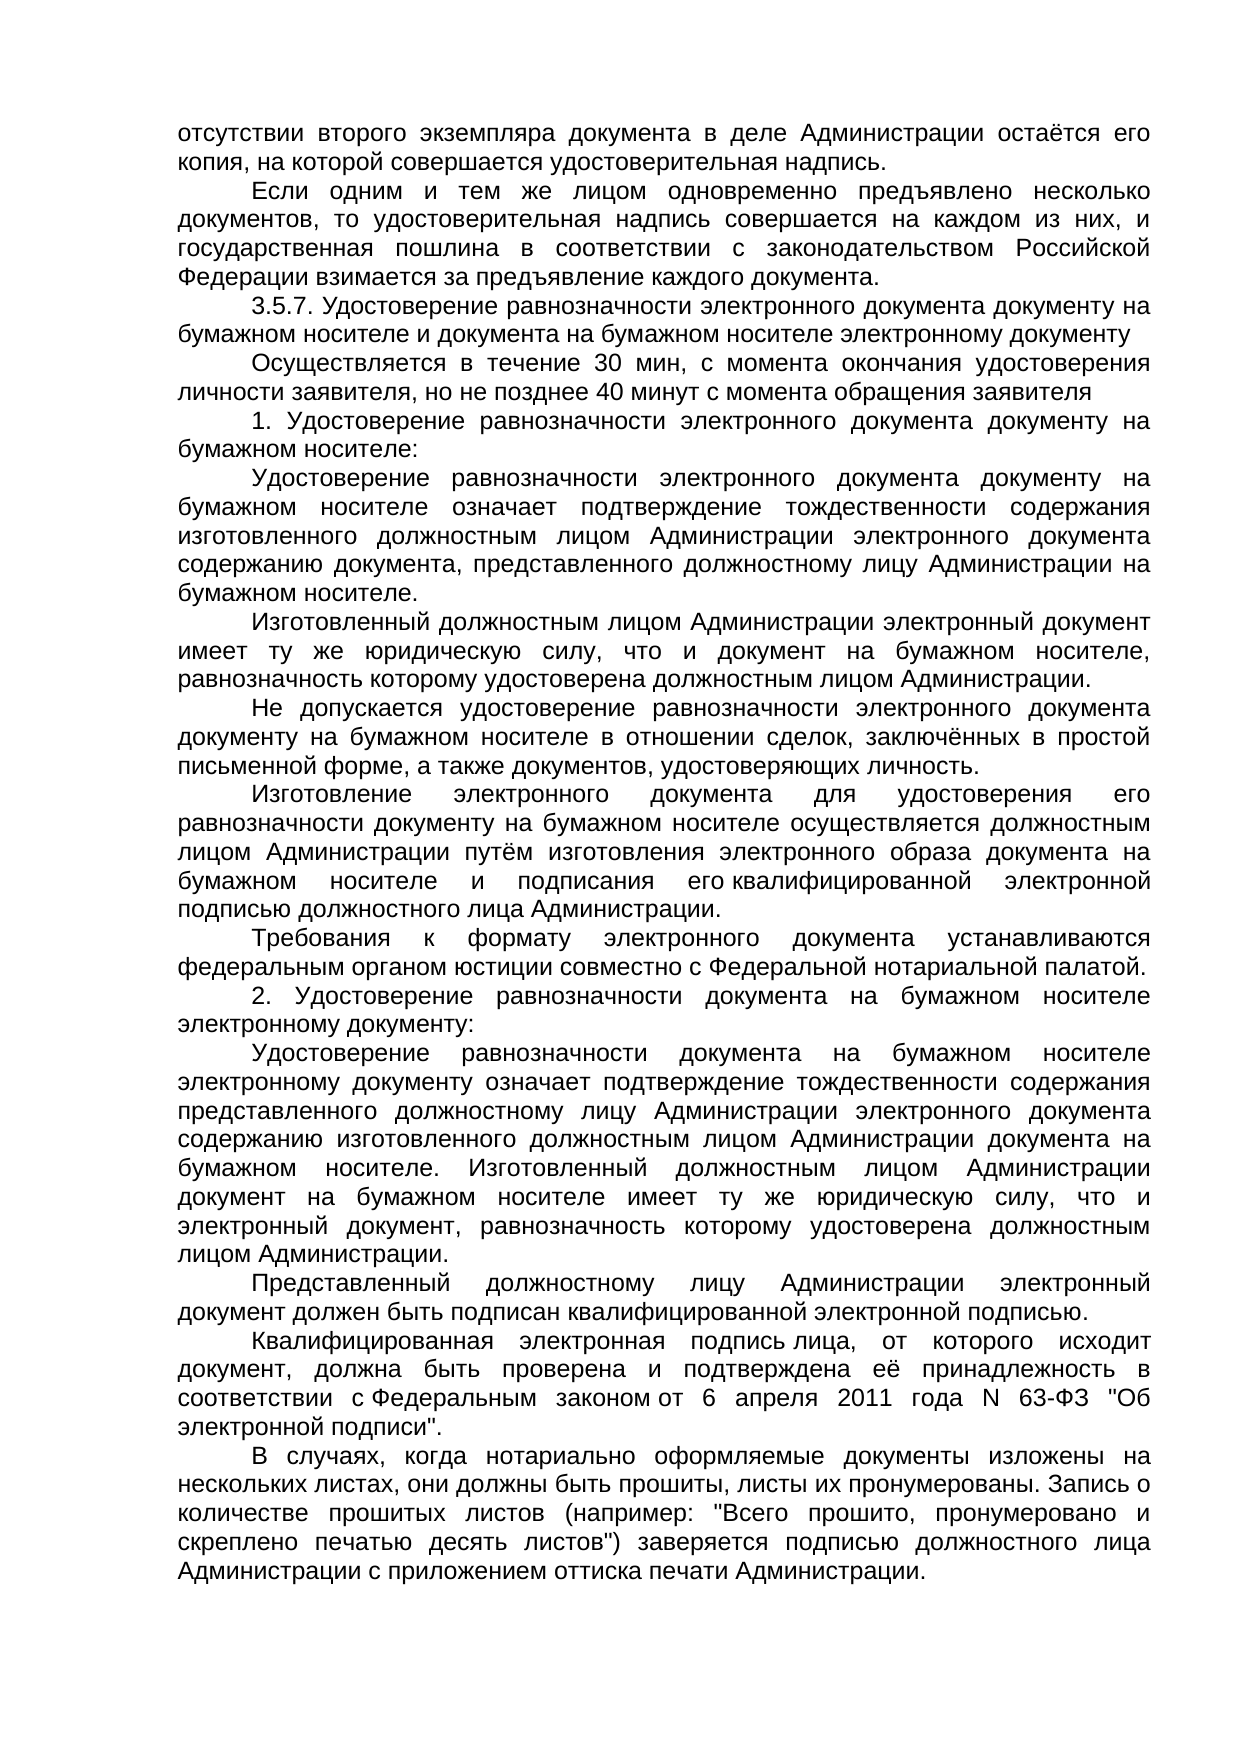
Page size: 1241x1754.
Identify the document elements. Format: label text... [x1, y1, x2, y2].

text Требования к формату электронного документа устанавливаются федеральным органом юстиции совместно с Федеральной нотариальной палатой. [177, 923, 1152, 981]
text Изготовление электронного документа для удостоверения его равнозначности документу на бумажном носителе осуществляется должностным лицом Администрации путём изготовления электронного образа документа на бумажном носителе и подписания его квалифицированной электронной подписью должностного лица Администрации. [177, 779, 1152, 923]
text В случаях, когда нотариально оформляемые документы изложены на нескольких листах, они должны быть прошиты, листы их пронумерованы. Запись о количестве прошитых листов (например: "Всего прошито, пронумеровано и скреплено печатью десять листов") заверяется подписью должностного лица Администрации с приложением оттиска печати Администрации. [177, 1441, 1152, 1584]
text Не допускается удостоверение равнозначности электронного документа документу на бумажном носителе в отношении сделок, заключённых в простой письменной форме, а также документов, удостоверяющих личность. [177, 693, 1152, 779]
text Удостоверение равнозначности электронного документа документу на бумажном носителе означает подтверждение тождественности содержания изготовленного должностным лицом Администрации электронного документа содержанию документа, представленного должностному лицу Администрации на бумажном носителе. [177, 463, 1152, 607]
text 1. Удостоверение равнозначности электронного документа документу на бумажном носителе: [177, 406, 1152, 463]
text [177, 118, 1152, 176]
text Квалифицированная электронная подпись лица, от которого исходит документ, должна быть проверена и подтверждена её принадлежность в соответствии с Федеральным законом от 6 апреля 2011 года N 63-ФЗ "Об электронной подписи". [177, 1326, 1152, 1441]
text Осуществляется в течение 30 мин, с момента окончания удостоверения личности заявителя, но не позднее 40 минут с момента обращения заявителя [177, 348, 1152, 406]
text 3.5.7. Удостоверение равнозначности электронного документа документу на бумажном носителе и документа на бумажном носителе электронному документу [177, 291, 1152, 348]
text Удостоверение равнозначности документа на бумажном носителе электронному документу означает подтверждение тождественности содержания представленного должностному лицу Администрации электронного документа содержанию изготовленного должностным лицом Администрации документа на бумажном носителе. Изготовленный должностным лицом Администрации документ на бумажном носителе имеет ту же юридическую силу, что и электронный документ, равнозначность которому удостоверена должностным лицом Администрации. [177, 1038, 1152, 1268]
text 2. Удостоверение равнозначности документа на бумажном носителе электронному документу: [177, 981, 1152, 1038]
text Изготовленный должностным лицом Администрации электронный документ имеет ту же юридическую силу, что и документ на бумажном носителе, равнозначность которому удостоверена должностным лицом Администрации. [177, 607, 1152, 693]
text Если одним и тем же лицом одновременно предъявлено несколько документов, то удостоверительная надпись совершается на каждом из них, и государственная пошлина в соответствии с законодательством Российской Федерации взимается за предъявление каждого документа. [177, 176, 1152, 291]
text Представленный должностному лицу Администрации электронный документ должен быть подписан квалифицированной электронной подписью. [177, 1268, 1152, 1326]
